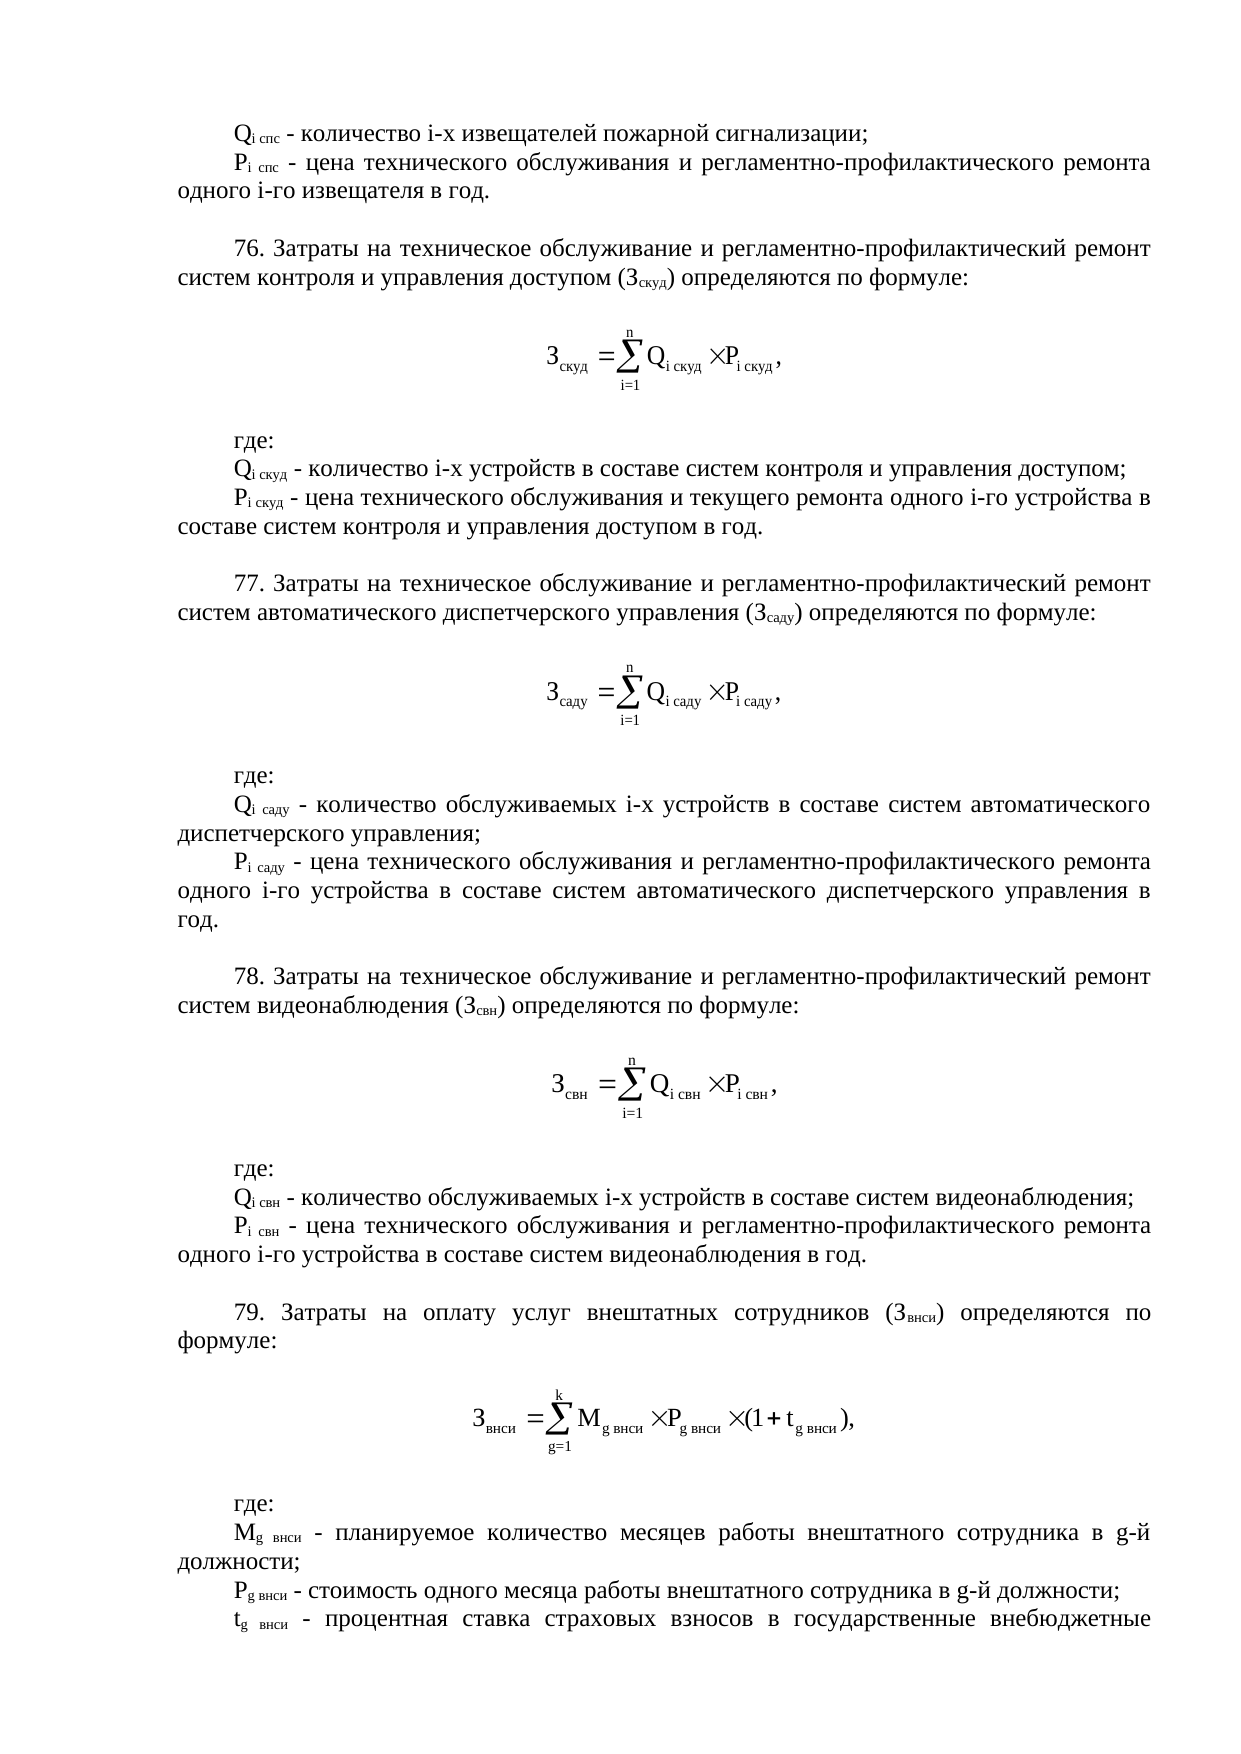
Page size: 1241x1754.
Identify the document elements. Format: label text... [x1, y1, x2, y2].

text 76. Затраты на техническое обслуживание и регламентно-профилактический ремонт систем контроля и управления доступом (Зскуд) определяются по формуле: [177, 233, 1152, 291]
text где: [177, 1153, 1152, 1182]
text 77. Затраты на техническое обслуживание и регламентно-профилактический ремонт систем автоматического диспетчерского управления (Зсаду) определяются по формуле: [177, 568, 1152, 626]
text Pi саду - цена технического обслуживания и регламентно-профилактического ремонта одного i-го устройства в составе систем автоматического диспетчерского управления в год. [177, 846, 1152, 933]
text Pi спс - цена технического обслуживания и регламентно-профилактического ремонта одного i-го извещателя в год. [177, 147, 1152, 204]
text 79. Затраты на оплату услуг внештатных сотрудников (Звнси) определяются по формуле: [177, 1297, 1152, 1354]
text где: [177, 1488, 1152, 1517]
text Qi скуд - количество i-х устройств в составе систем контроля и управления доступом; [177, 453, 1152, 482]
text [177, 1603, 1152, 1632]
text где: [177, 760, 1152, 789]
text Mg внси - планируемое количество месяцев работы внештатного сотрудника в g-й должности; [177, 1517, 1152, 1575]
text 78. Затраты на техническое обслуживание и регламентно-профилактический ремонт систем видеонаблюдения (Зсвн) определяются по формуле: [177, 961, 1152, 1019]
text Qi спс - количество i-х извещателей пожарной сигнализации; [177, 118, 1152, 147]
text Pg внси - стоимость одного месяца работы внештатного сотрудника в g-й должности; [177, 1575, 1152, 1603]
text Pi свн - цена технического обслуживания и регламентно-профилактического ремонта одного i-го устройства в составе систем видеонаблюдения в год. [177, 1211, 1152, 1268]
text Qi свн - количество обслуживаемых i-х устройств в составе систем видеонаблюдения; [177, 1182, 1152, 1211]
text Pi скуд - цена технического обслуживания и текущего ремонта одного i-го устройства в составе систем контроля и управления доступом в год. [177, 482, 1152, 540]
text где: [177, 425, 1152, 453]
text Qi саду - количество обслуживаемых i-х устройств в составе систем автоматического диспетчерского управления; [177, 789, 1152, 846]
